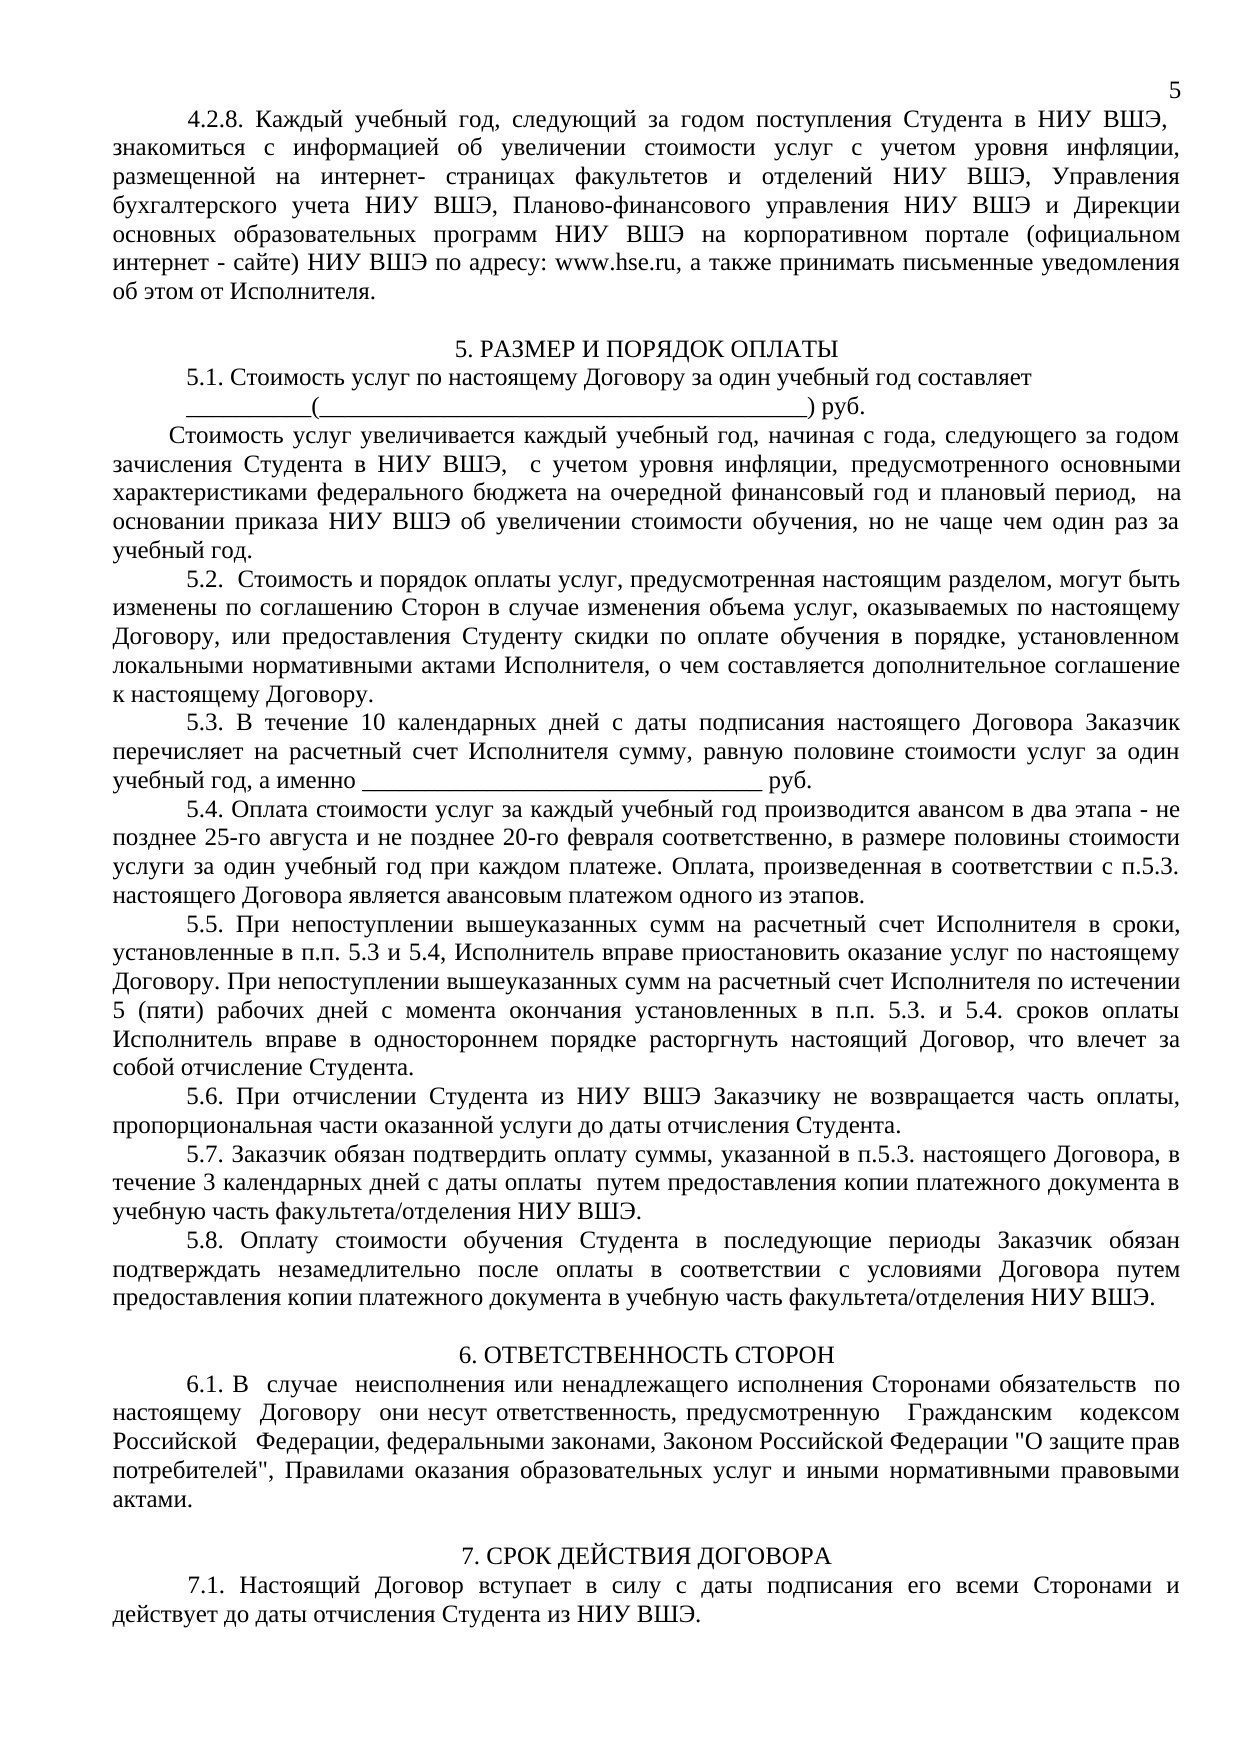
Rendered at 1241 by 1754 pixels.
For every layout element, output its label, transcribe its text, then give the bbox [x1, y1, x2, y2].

text 6.1. В случае неисполнения или ненадлежащего исполнения Сторонами обязательств по настоящему Договору они несут ответственность, предусмотренную Гражданским кодексом Российской Федерации, федеральными законами, Законом Российской Федерации "О защите прав потребителей", Правилами оказания образовательных услуг и иными нормативными правовыми актами. [112, 1369, 1181, 1512]
text 5.8. Оплату стоимости обучения Студента в последующие периоды Заказчик обязан подтверждать незамедлительно после оплаты в соответствии с условиями Договора путем предоставления копии платежного документа в учебную часть факультета/отделения НИУ ВШЭ. [112, 1225, 1181, 1311]
text 5.2. Стоимость и порядок оплаты услуг, предусмотренная настоящим разделом, могут быть изменены по соглашению Сторон в случае изменения объема услуг, оказываемых по настоящему Договору, или предоставления Студенту скидки по оплате обучения в порядке, установленном локальными нормативными актами Исполнителя, о чем составляется дополнительное соглашение к настоящему Договору. [112, 564, 1181, 707]
text 5. РАЗМЕР И ПОРЯДОК ОПЛАТЫ [112, 334, 1181, 362]
text 5.1. Стоимость услуг по настоящему Договору за один учебный год составляет [112, 362, 1181, 391]
text 7. СРОК ДЕЙСТВИЯ ДОГОВОРА [112, 1541, 1181, 1570]
text 7.1. Настоящий Договор вступает в силу с даты подписания его всеми Сторонами и действует до даты отчисления Студента из НИУ ВШЭ. [112, 1570, 1181, 1627]
text __________(_______________________________________) руб. [112, 391, 1181, 420]
text Стоимость услуг увеличивается каждый учебный год, начиная с года, следующего за годом зачисления Студента в НИУ ВШЭ, с учетом уровня инфляции, предусмотренного основными характеристиками федерального бюджета на очередной финансовый год и плановый период, на основании приказа НИУ ВШЭ об увеличении стоимости обучения, но не чаще чем один раз за учебный год. [112, 420, 1181, 564]
text 5.4. Оплата стоимости услуг за каждый учебный год производится авансом в два этапа - не позднее 25-го августа и не позднее 20-го февраля соответственно, в размере половины стоимости услуги за один учебный год при каждом платеже. Оплата, произведенная в соответствии с п.5.3. настоящего Договора является авансовым платежом одного из этапов. [112, 794, 1181, 909]
text 4.2.8. Каждый учебный год, следующий за годом поступления Студента в НИУ ВШЭ, знакомиться с информацией об увеличении стоимости услуг с учетом уровня инфляции, размещенной на интернет- страницах факультетов и отделений НИУ ВШЭ, Управления бухгалтерского учета НИУ ВШЭ, Планово-финансового управления НИУ ВШЭ и Дирекции основных образовательных программ НИУ ВШЭ на корпоративном портале (официальном интернет - сайте) НИУ ВШЭ по адресу: www.hse.ru, а также принимать письменные уведомления об этом от Исполнителя. [112, 104, 1181, 305]
text 6. ОТВЕТСТВЕННОСТЬ СТОРОН [112, 1340, 1181, 1369]
text 5.6. При отчислении Студента из НИУ ВШЭ Заказчику не возвращается часть оплаты, пропорциональная части оказанной услуги до даты отчисления Студента. [112, 1081, 1181, 1139]
text 5.7. Заказчик обязан подтвердить оплату суммы, указанной в п.5.3. настоящего Договора, в течение 3 календарных дней с даты оплаты путем предоставления копии платежного документа в учебную часть факультета/отделения НИУ ВШЭ. [112, 1139, 1181, 1225]
text 5.5. При непоступлении вышеуказанных сумм на расчетный счет Исполнителя в сроки, установленные в п.п. 5.3 и 5.4, Исполнитель вправе приостановить оказание услуг по настоящему Договору. При непоступлении вышеуказанных сумм на расчетный счет Исполнителя по истечении 5 (пяти) рабочих дней с момента окончания установленных в п.п. 5.3. и 5.4. сроков оплаты Исполнитель вправе в одностороннем порядке расторгнуть настоящий Договор, что влечет за собой отчисление Студента. [112, 909, 1181, 1081]
text 5.3. В течение 10 календарных дней с даты подписания настоящего Договора Заказчик перечисляет на расчетный счет Исполнителя сумму, равную половине стоимости услуг за один учебный год, а именно [112, 707, 1181, 794]
